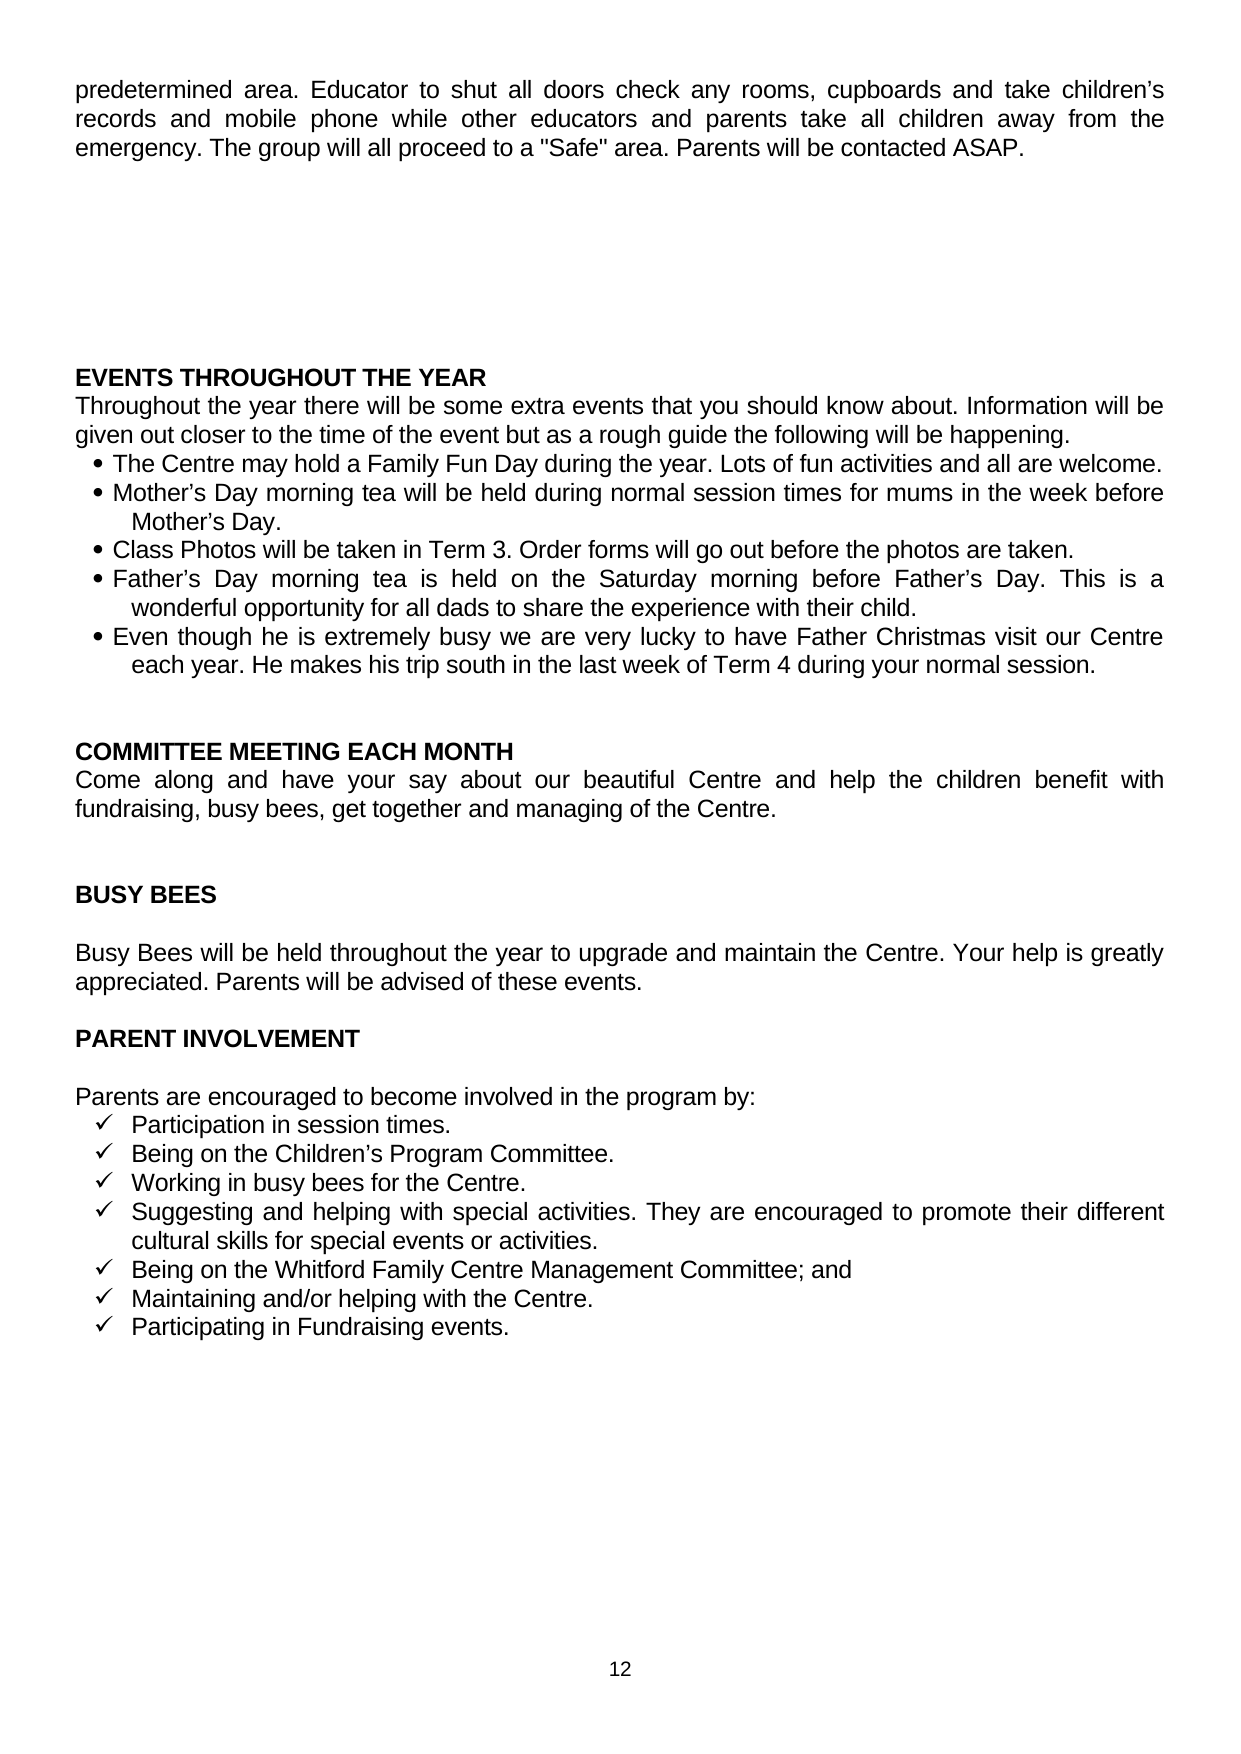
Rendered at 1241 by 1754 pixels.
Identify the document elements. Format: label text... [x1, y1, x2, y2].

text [75, 75, 1165, 161]
text Throughout the year there will be some extra events that you should know about. Information will be given out closer to the time of the event but as a rough guide the following will be happening. [75, 391, 1165, 449]
list Father’s Day morning tea is held on the Saturday morning before Father’s Day. This is a wonderful opportunity for all dads to share the experience with their child. [94, 564, 1165, 622]
list Class Photos will be taken in Term 3. Order forms will go out before the photos are taken. [94, 535, 1165, 564]
text Busy Bees will be held throughout the year to upgrade and maintain the Centre. Your help is greatly appreciated. Parents will be advised of these events. [75, 938, 1165, 996]
list Mother’s Day morning tea will be held during normal session times for mums in the week before Mother’s Day. [94, 478, 1165, 535]
list Working in busy bees for the Centre. [94, 1168, 1165, 1197]
list The Centre may hold a Family Fun Day during the year. Lots of fun activities and all are welcome. [94, 449, 1165, 478]
text COMMITTEE MEETING EACH MONTH [75, 737, 1165, 766]
text Come along and have your say about our beautiful Centre and help the children benefit with fundraising, busy bees, get together and managing of the Centre. [75, 766, 1165, 823]
list Participation in session times. [94, 1111, 1165, 1139]
text Parents are encouraged to become involved in the program by: [75, 1082, 1165, 1111]
list Suggesting and helping with special activities. They are encouraged to promote their different cultural skills for special events or activities. [94, 1197, 1165, 1255]
list Even though he is extremely busy we are very lucky to have Father Christmas visit our Centre each year. He makes his trip south in the last week of Term 4 during your normal session. [94, 622, 1165, 679]
list Maintaining and/or helping with the Centre. [94, 1283, 1165, 1312]
list Being on the Children’s Program Committee. [94, 1139, 1165, 1168]
text EVENTS THROUGHOUT THE YEAR [75, 362, 1165, 391]
list Participating in Fundraising events. [94, 1312, 1165, 1341]
list Being on the Whitford Family Centre Management Committee; and [94, 1255, 1165, 1283]
text PARENT INVOLVEMENT [75, 1024, 1165, 1053]
text BUSY BEES [75, 881, 1165, 909]
